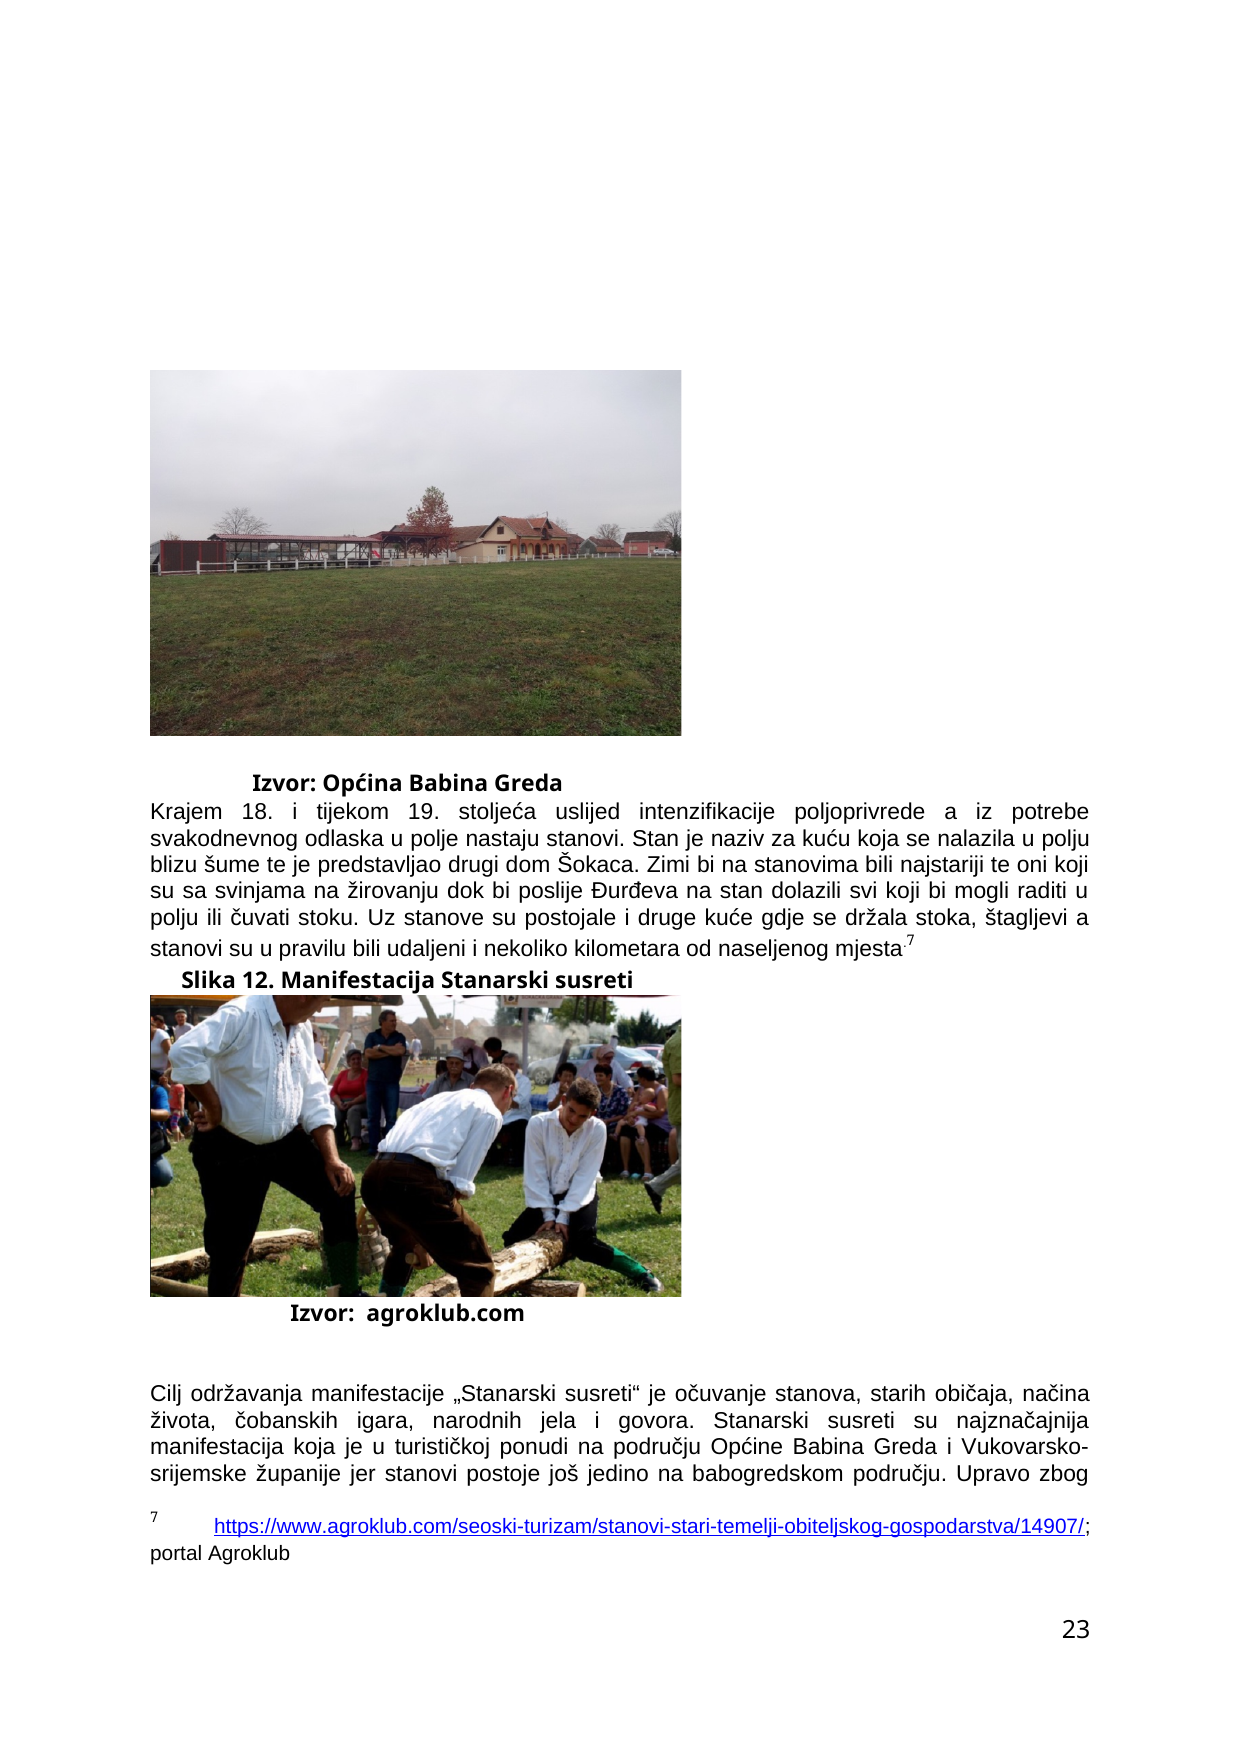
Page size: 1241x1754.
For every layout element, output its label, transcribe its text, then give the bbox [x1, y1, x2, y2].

picture [150, 995, 682, 1297]
text Izvor: agroklub.com [150, 1297, 665, 1328]
text Slika 12. Manifestacija Stanarski susreti [150, 964, 665, 995]
text Izvor: Općina Babina Greda [150, 767, 665, 798]
text Krajem 18. i tijekom 19. stoljeća uslijed intenzifikacije poljoprivrede a iz potrebe svakodnevnog odlaska u polje nastaju stanovi. Stan je naziv za kuću koja se nalazila u polju blizu šume te je predstavljao drugi dom Šokaca. Zimi bi na stanovima bili najstariji te oni koji su sa svinjama na žirovanju dok bi poslije Đurđeva na stan dolazili svi koji bi mogli raditi u polju ili čuvati stoku. Uz stanove su postojale i druge kuće gdje se držala stoka, štagljevi a stanovi su u pravilu bili udaljeni i nekoliko kilometara od naseljenog mjesta. [150, 798, 1090, 964]
picture [150, 370, 682, 736]
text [150, 1380, 1090, 1486]
